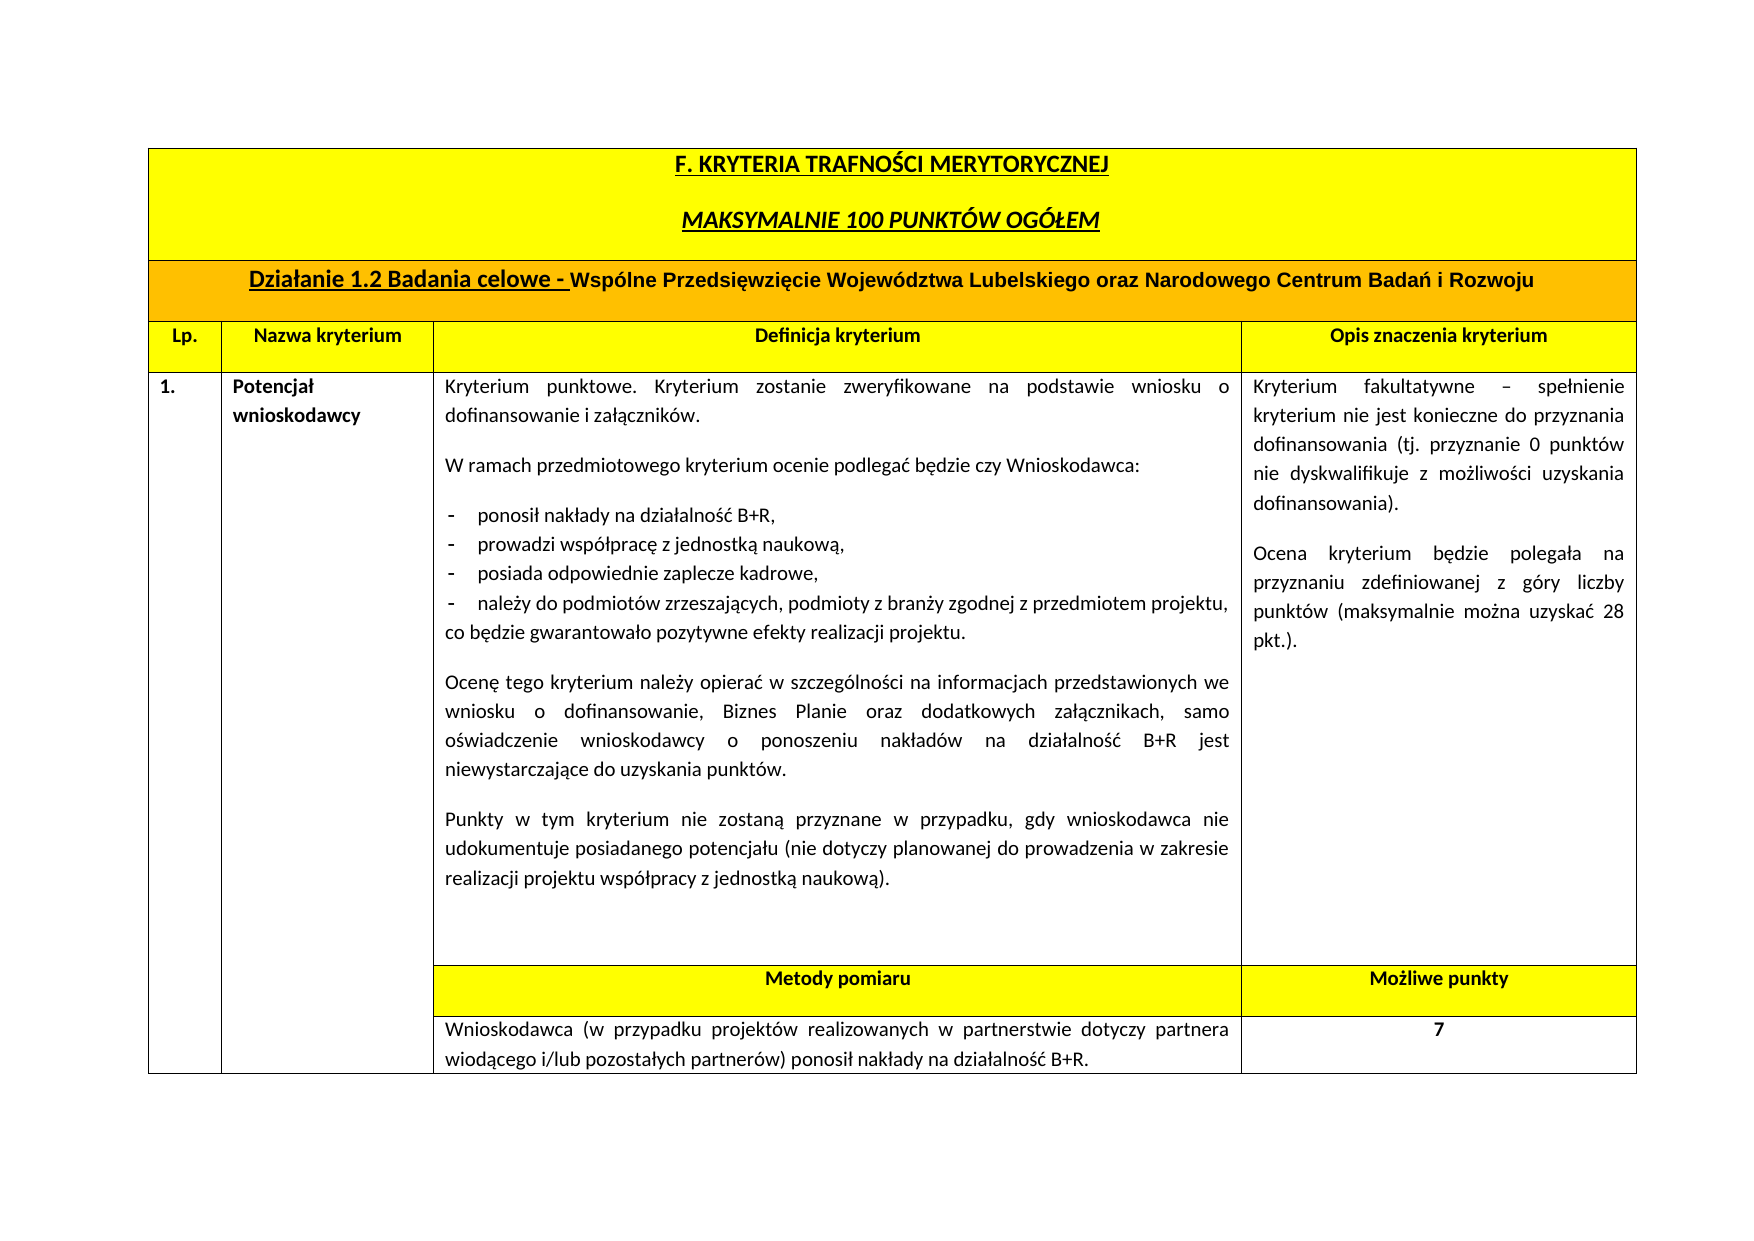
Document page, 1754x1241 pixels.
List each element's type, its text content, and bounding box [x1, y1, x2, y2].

table_cell [149, 373, 221, 1073]
table_cell Kryterium punktowe. Kryterium zostanie zweryfikowane na podstawie wniosku o dofinansowanie i załączników. W ramach przedmiotowego kryterium ocenie podlegać będzie czy Wnioskodawca: ponosił nakłady na działalność B+R, prowadzi współpracę z jednostką naukową, posiada odpowiednie zaplecze kadrowe, należy do podmiotów zrzeszających, podmioty z branży zgodnej z przedmiotem projektu, co będzie gwarantowało pozytywne efekty realizacji projektu. Ocenę tego kryterium należy opierać w szczególności na informacjach przedstawionych we wniosku o dofinansowanie, Biznes Planie oraz dodatkowych załącznikach, samo oświadczenie wnioskodawcy o ponoszeniu nakładów na działalność B+R jest niewystarczające do uzyskania punktów. Punkty w tym kryterium nie zostaną przyznane w przypadku, gdy wnioskodawca nie udokumentuje posiadanego potencjału (nie dotyczy planowanej do prowadzenia w zakresie realizacji projektu współpracy z jednostką naukową). [434, 373, 1241, 964]
table_cell Możliwe punkty [1242, 966, 1636, 1016]
table_cell Kryterium fakultatywne – spełnienie kryterium nie jest konieczne do przyznania dofinansowania (tj. przyznanie 0 punktów nie dyskwalifikuje z możliwości uzyskania dofinansowania). Ocena kryterium będzie polegała na przyznaniu zdefiniowanej z góry liczby punktów (maksymalnie można uzyskać 28 pkt.). [1242, 373, 1636, 964]
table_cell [434, 1017, 1241, 1073]
table_cell Opis znaczenia kryterium [1242, 322, 1636, 372]
table_cell Definicja kryterium [434, 322, 1241, 372]
table_cell Działanie 1.2 Badania celowe - Wspólne Przedsięwzięcie Województwa Lubelskiego oraz Narodowego Centrum Badań i Rozwoju [149, 261, 1636, 321]
table_cell 7 [1242, 1017, 1636, 1073]
table_cell Potencjał wnioskodawcy [222, 373, 433, 1073]
table_cell Lp. [149, 322, 221, 372]
table_header F. KRYTERIA TRAFNOŚCI MERYTORYCZNEJ MAKSYMALNIE 100 PUNKTÓW OGÓŁEM [149, 149, 1636, 260]
table_cell Metody pomiaru [434, 966, 1241, 1016]
table_cell Nazwa kryterium [222, 322, 433, 372]
